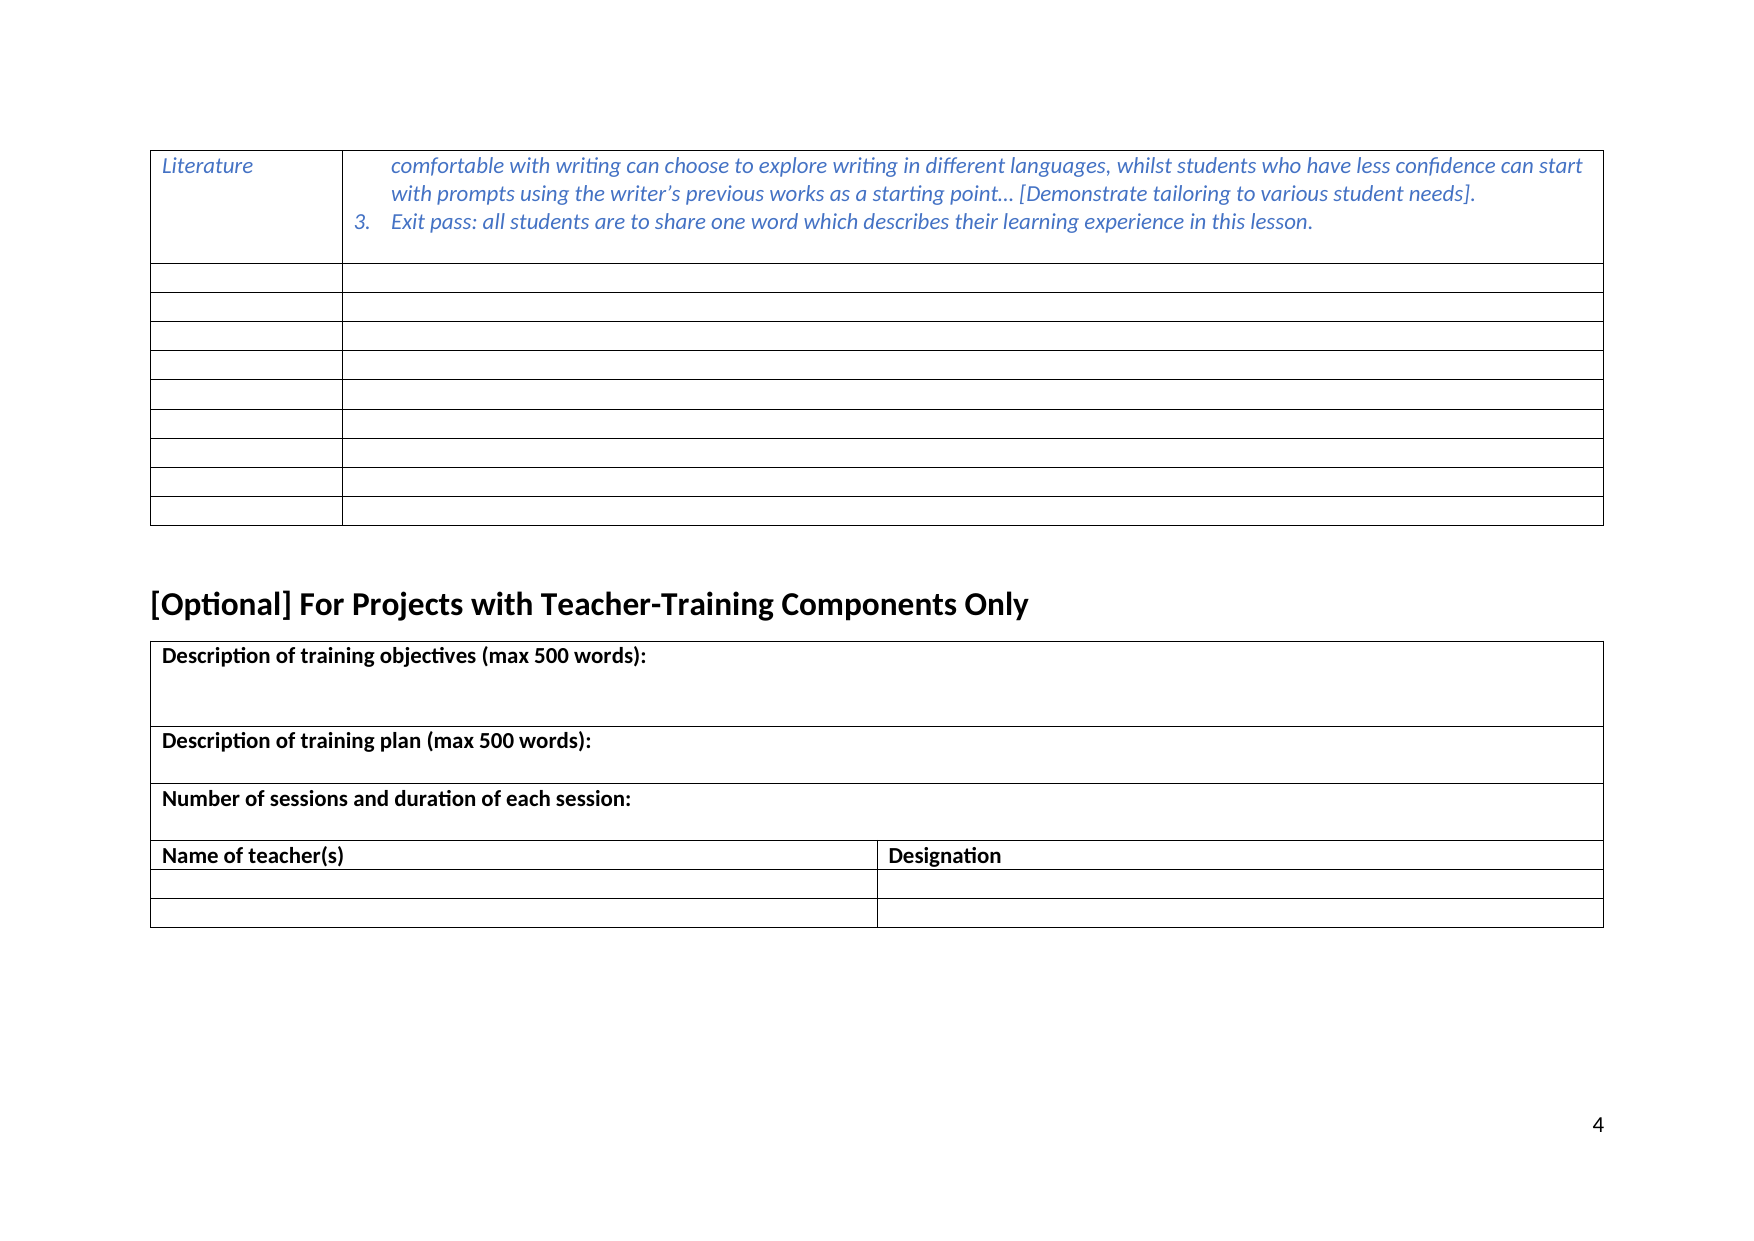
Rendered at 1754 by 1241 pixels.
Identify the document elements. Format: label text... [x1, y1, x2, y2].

table_cell [343, 264, 1603, 292]
table_cell [878, 899, 1603, 927]
table_cell [343, 351, 1603, 379]
table_cell [151, 439, 342, 467]
table_cell [151, 410, 342, 437]
table_cell [151, 899, 877, 927]
table_cell [343, 322, 1603, 350]
table_cell [151, 264, 342, 292]
table_cell [151, 468, 342, 496]
table_cell [878, 870, 1603, 898]
table_cell Name of teacher(s) [151, 841, 877, 869]
table_cell [343, 380, 1603, 408]
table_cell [343, 151, 1603, 263]
table_header Description of training objectives (max 500 words): [151, 642, 1603, 726]
table_cell [343, 497, 1603, 525]
table_cell [151, 351, 342, 379]
table_cell Designation [878, 841, 1603, 869]
table_cell Description of training plan (max 500 words): [151, 727, 1603, 783]
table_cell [151, 151, 342, 263]
table_cell [343, 293, 1603, 321]
table_cell [151, 870, 877, 898]
table_cell [343, 439, 1603, 467]
table_cell [151, 380, 342, 408]
table_cell [151, 293, 342, 321]
text [Optional] For Projects with Teacher-Training Components Only [150, 583, 1604, 624]
table_cell [343, 410, 1603, 437]
table_cell [151, 497, 342, 525]
table_cell [151, 322, 342, 350]
table_cell [343, 468, 1603, 496]
table_cell Number of sessions and duration of each session: [151, 784, 1603, 840]
